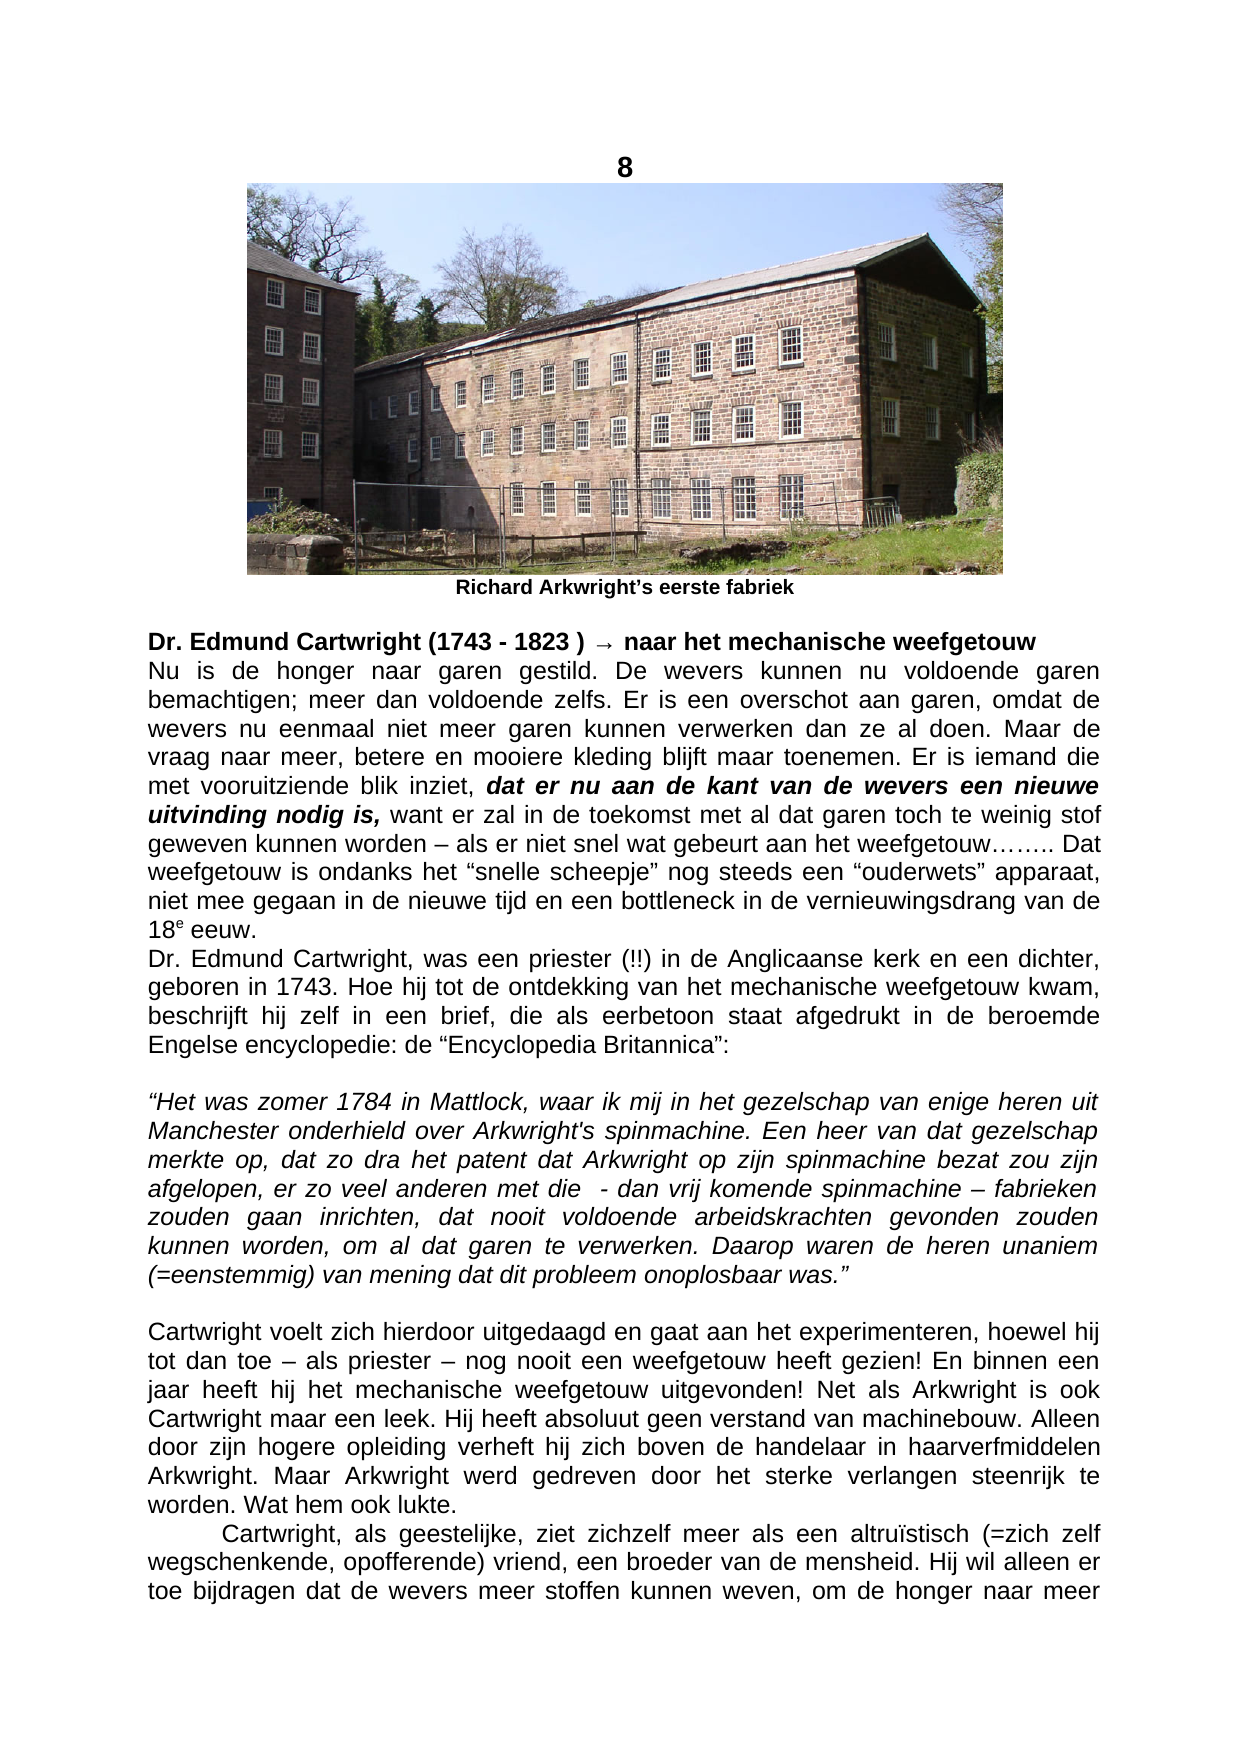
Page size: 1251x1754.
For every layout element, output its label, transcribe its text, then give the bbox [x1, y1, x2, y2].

picture [247, 183, 1003, 575]
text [148, 1519, 1102, 1605]
text Nu is de honger naar garen gestild. De wevers kunnen nu voldoende garen bemachtigen; meer dan voldoende zelfs. Er is een overschot aan garen, omdat de wevers nu eenmaal niet meer garen kunnen verwerken dan ze al doen. Maar de vraag naar meer, betere en mooiere kleding blijft maar toenemen. Er is iemand die met vooruitziende blik inziet, dat er nu aan de kant van de wevers een nieuwe uitvinding nodig is, want er zal in de toekomst met al dat garen toch te weinig stof geweven kunnen worden – als er niet snel wat gebeurt aan het weefgetouw…….. Dat weefgetouw is ondanks het “snelle scheepje” nog steeds een “ouderwets” apparaat, niet mee gegaan in de nieuwe tijd en een bottleneck in de vernieuwingsdrang van de 18e eeuw. [148, 656, 1102, 944]
text “Het was zomer 1784 in Mattlock, waar ik mij in het gezelschap van enige heren uit Manchester onderhield over Arkwright's spinmachine. Een heer van dat gezelschap merkte op, dat zo dra het patent dat Arkwright op zijn spinmachine bezat zou zijn afgelopen, er zo veel anderen met die - dan vrij komende spinmachine – fabrieken zouden gaan inrichten, dat nooit voldoende arbeidskrachten gevonden zouden kunnen worden, om al dat garen te verwerken. Daarop waren de heren unaniem (=eenstemmig) van mening dat dit probleem onoplosbaar was.” [148, 1087, 1102, 1289]
text Richard Arkwright’s eerste fabriek [148, 575, 1102, 599]
text Dr. Edmund Cartwright (1743 - 1823 ) → naar het mechanische weefgetouw [148, 627, 1102, 656]
text Cartwright voelt zich hierdoor uitgedaagd en gaat aan het experimenteren, hoewel hij tot dan toe – als priester – nog nooit een weefgetouw heeft gezien! En binnen een jaar heeft hij het mechanische weefgetouw uitgevonden! Net als Arkwright is ook Cartwright maar een leek. Hij heeft absoluut geen verstand van machinebouw. Alleen door zijn hogere opleiding verheft hij zich boven de handelaar in haarverfmiddelen Arkwright. Maar Arkwright werd gedreven door het sterke verlangen steenrijk te worden. Wat hem ook lukte. [148, 1317, 1102, 1519]
text Dr. Edmund Cartwright, was een priester (!!) in de Anglicaanse kerk en een dichter, geboren in 1743. Hoe hij tot de ontdekking van het mechanische weefgetouw kwam, beschrijft hij zelf in een brief, die als eerbetoon staat afgedrukt in de beroemde Engelse encyclopedie: de “Encyclopedia Britannica”: [148, 944, 1102, 1059]
